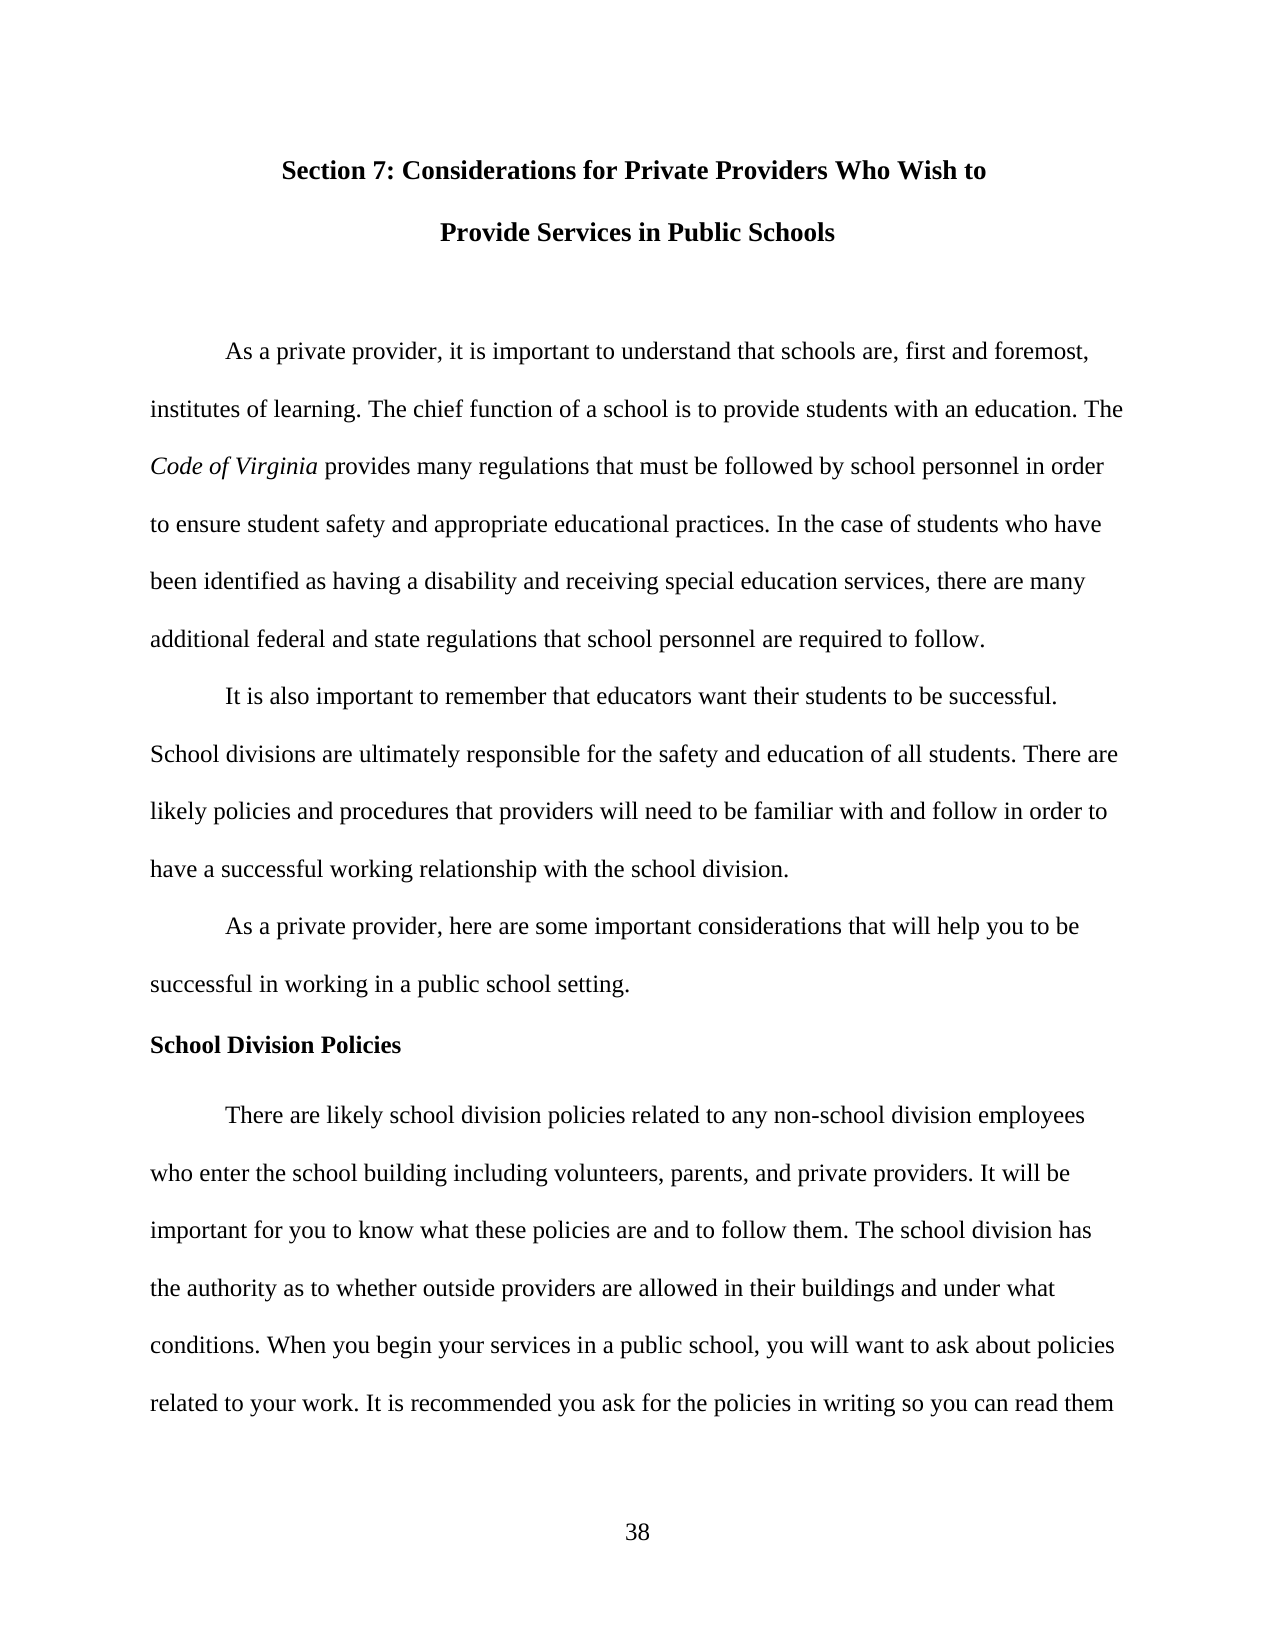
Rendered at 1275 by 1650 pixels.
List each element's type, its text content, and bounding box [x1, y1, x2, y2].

text As a private provider, it is important to understand that schools are, first and foremost, institutes of learning. The chief function of a school is to provide students with an education. The Code of Virginia provides many regulations that must be followed by school personnel in order to ensure student safety and appropriate educational practices. In the case of students who have been identified as having a disability and receiving special education services, there are many additional federal and state regulations that school personnel are required to follow. [150, 336, 1125, 652]
text It is also important to remember that educators want their students to be successful. School divisions are ultimately responsible for the safety and education of all students. There are likely policies and procedures that providers will need to be familiar with and follow in order to have a successful working relationship with the school division. [150, 681, 1125, 882]
text As a private provider, here are some important considerations that will help you to be successful in working in a public school setting. [150, 911, 1125, 997]
subtitle School Division Policies [150, 1030, 1125, 1059]
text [150, 1100, 1125, 1417]
subtitle Section 7: Considerations for Private Providers Who Wish to Provide Services in Public Schools [150, 154, 1125, 248]
